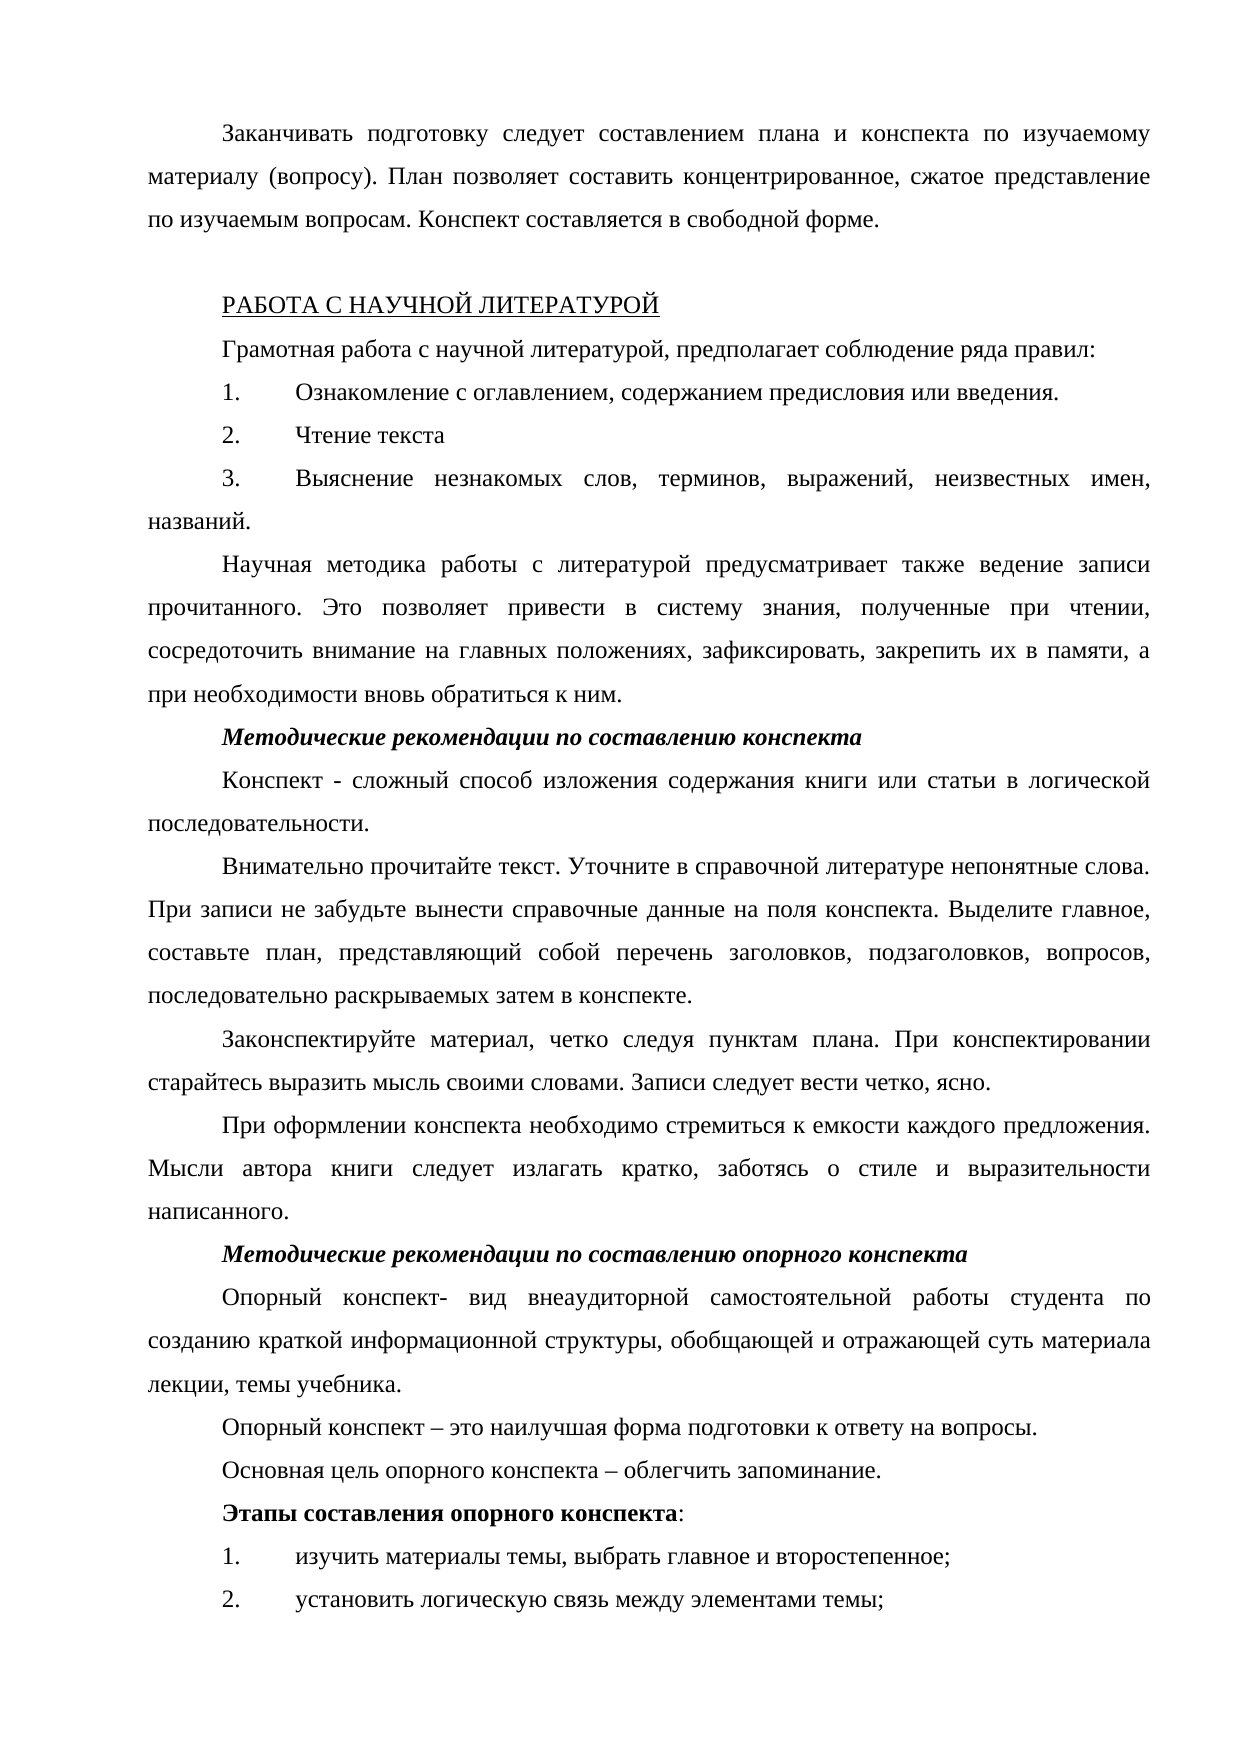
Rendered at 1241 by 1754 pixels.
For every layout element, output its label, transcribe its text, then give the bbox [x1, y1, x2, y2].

list изучить материалы темы, выбрать главное и второстепенное; [148, 1541, 1152, 1570]
list Выяснение незнакомых слов, терминов, выражений, неизвестных имен, названий. [148, 463, 1152, 535]
list Ознакомление с оглавлением, содержанием предисловия или введения. [148, 377, 1152, 406]
list Основная цель опорного конспекта – облегчить запоминание. [148, 1455, 1152, 1484]
list Научная методика работы с литературой предусматривает также ведение записи прочитанного. Это позволяет привести в систему знания, полученные при чтении, сосредоточить внимание на главных положениях, зафиксировать, закрепить их в памяти, а при необходимости вновь обратиться к ним. [148, 549, 1152, 707]
list Конспект - сложный способ изложения содержания книги или статьи в логической последовательности. [148, 765, 1152, 837]
list Чтение текста [148, 420, 1152, 449]
text Грамотная работа с научной литературой, предполагает соблюдение ряда правил: [148, 334, 1152, 362]
list Этапы составления опорного конспекта: [148, 1498, 1152, 1527]
list Методические рекомендации по составлению опорного конспекта [148, 1239, 1152, 1268]
list При оформлении конспекта необходимо стремиться к емкости каждого предложения. Мысли автора книги следует излагать кратко, заботясь о стиле и выразительности написанного. [148, 1110, 1152, 1225]
text РАБОТА С НАУЧНОЙ ЛИТЕРАТУРОЙ [148, 291, 1152, 319]
list Законспектируйте материал, четко следуя пунктам плана. При конспектировании старайтесь выразить мысль своими словами. Записи следует вести четко, ясно. [148, 1024, 1152, 1096]
text Заканчивать подготовку следует составлением плана и конспекта по изучаемому материалу (вопросу). План позволяет составить концентрированное, сжатое представление по изучаемым вопросам. Конспект составляется в свободной форме. [148, 118, 1152, 233]
list Внимательно прочитайте текст. Уточните в справочной литературе непонятные слова. При записи не забудьте вынести справочные данные на поля конспекта. Выделите главное, составьте план, представляющий собой перечень заголовков, подзаголовков, вопросов, последовательно раскрываемых затем в конспекте. [148, 851, 1152, 1009]
list Опорный конспект- вид внеаудиторной самостоятельной работы студента по созданию краткой информационной структуры, обобщающей и отражающей суть материала лекции, темы учебника. [148, 1282, 1152, 1397]
list установить логическую связь между элементами темы; [148, 1584, 1152, 1613]
list Методические рекомендации по составлению конспекта [148, 722, 1152, 751]
list Опорный конспект – это наилучшая форма подготовки к ответу на вопросы. [148, 1412, 1152, 1441]
